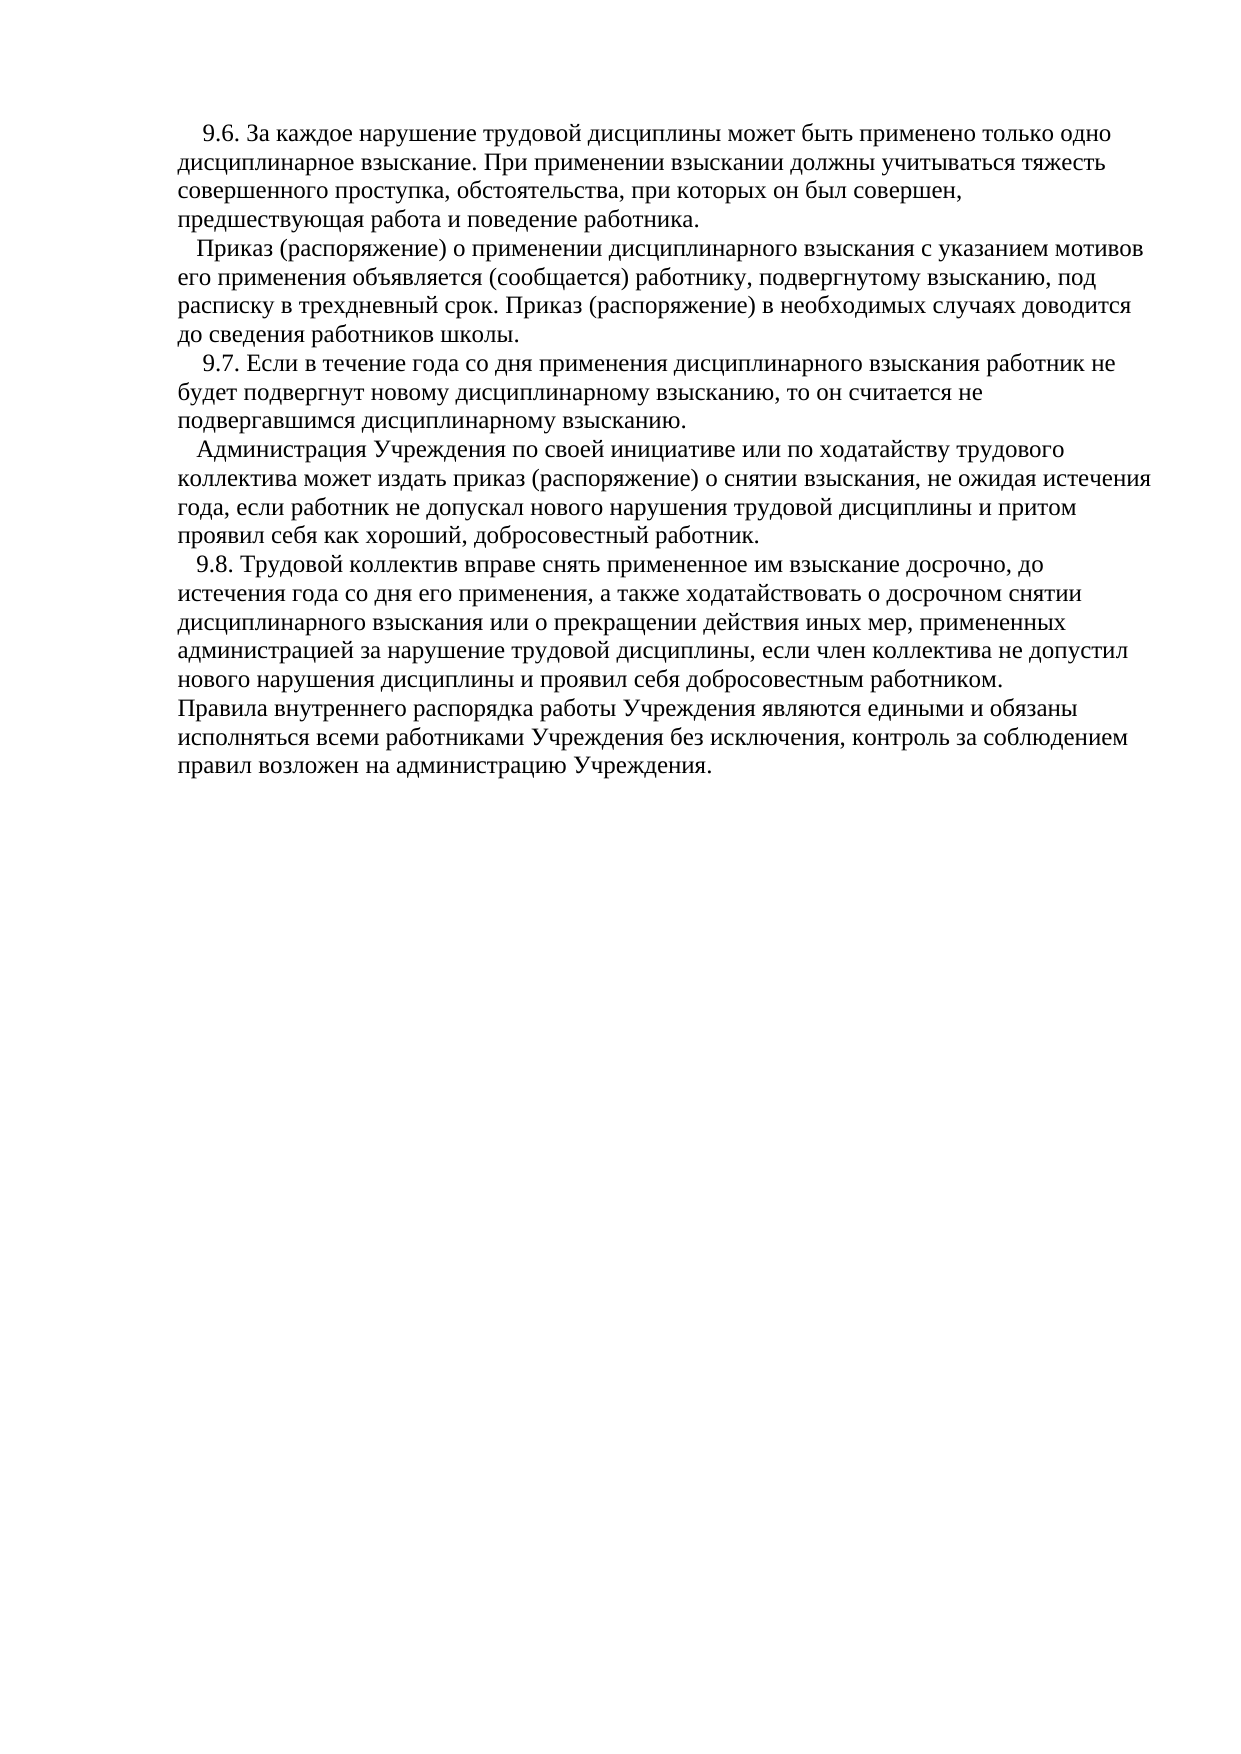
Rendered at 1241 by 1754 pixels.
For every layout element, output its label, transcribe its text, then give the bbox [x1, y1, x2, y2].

text 9.8. Трудовой коллектив вправе снять примененное им взыскание досрочно, до истечения года со дня его применения, а также ходатайствовать о досрочном снятии дисциплинарного взыскания или о прекращении действия иных мер, примененных администрацией за нарушение трудовой дисциплины, если член коллектива не допустил нового нарушения дисциплины и проявил себя добросовестным работником. [177, 549, 1152, 693]
text Правила внутреннего распорядка работы Учреждения являются едиными и обязаны исполняться всеми работниками Учреждения без исключения, контроль за соблюдением правил возложен на администрацию Учреждения. [177, 693, 1152, 779]
text Администрация Учреждения по своей инициативе или по ходатайству трудового коллектива может издать приказ (распоряжение) о снятии взыскания, не ожидая истечения года, если работник не допускал нового нарушения трудовой дисциплины и притом проявил себя как хороший, добросовестный работник. [177, 434, 1152, 549]
text Приказ (распоряжение) о применении дисциплинарного взыскания с указанием мотивов его применения объявляется (сообщается) работнику, подвергнутому взысканию, под расписку в трехдневный срок. Приказ (распоряжение) в необходимых случаях доводится до сведения работников школы. [177, 233, 1152, 348]
text 9.7. Если в течение года со дня применения дисциплинарного взыскания работник не будет подвергнут новому дисциплинарному взысканию, то он считается не подвергавшимся дисциплинарному взысканию. [177, 348, 1152, 434]
text 9.6. За каждое нарушение трудовой дисциплины может быть применено только одно дисциплинарное взыскание. При применении взыскании должны учитываться тяжесть совершенного проступка, обстоятельства, при которых он был совершен, предшествующая работа и поведение работника. [177, 118, 1152, 233]
